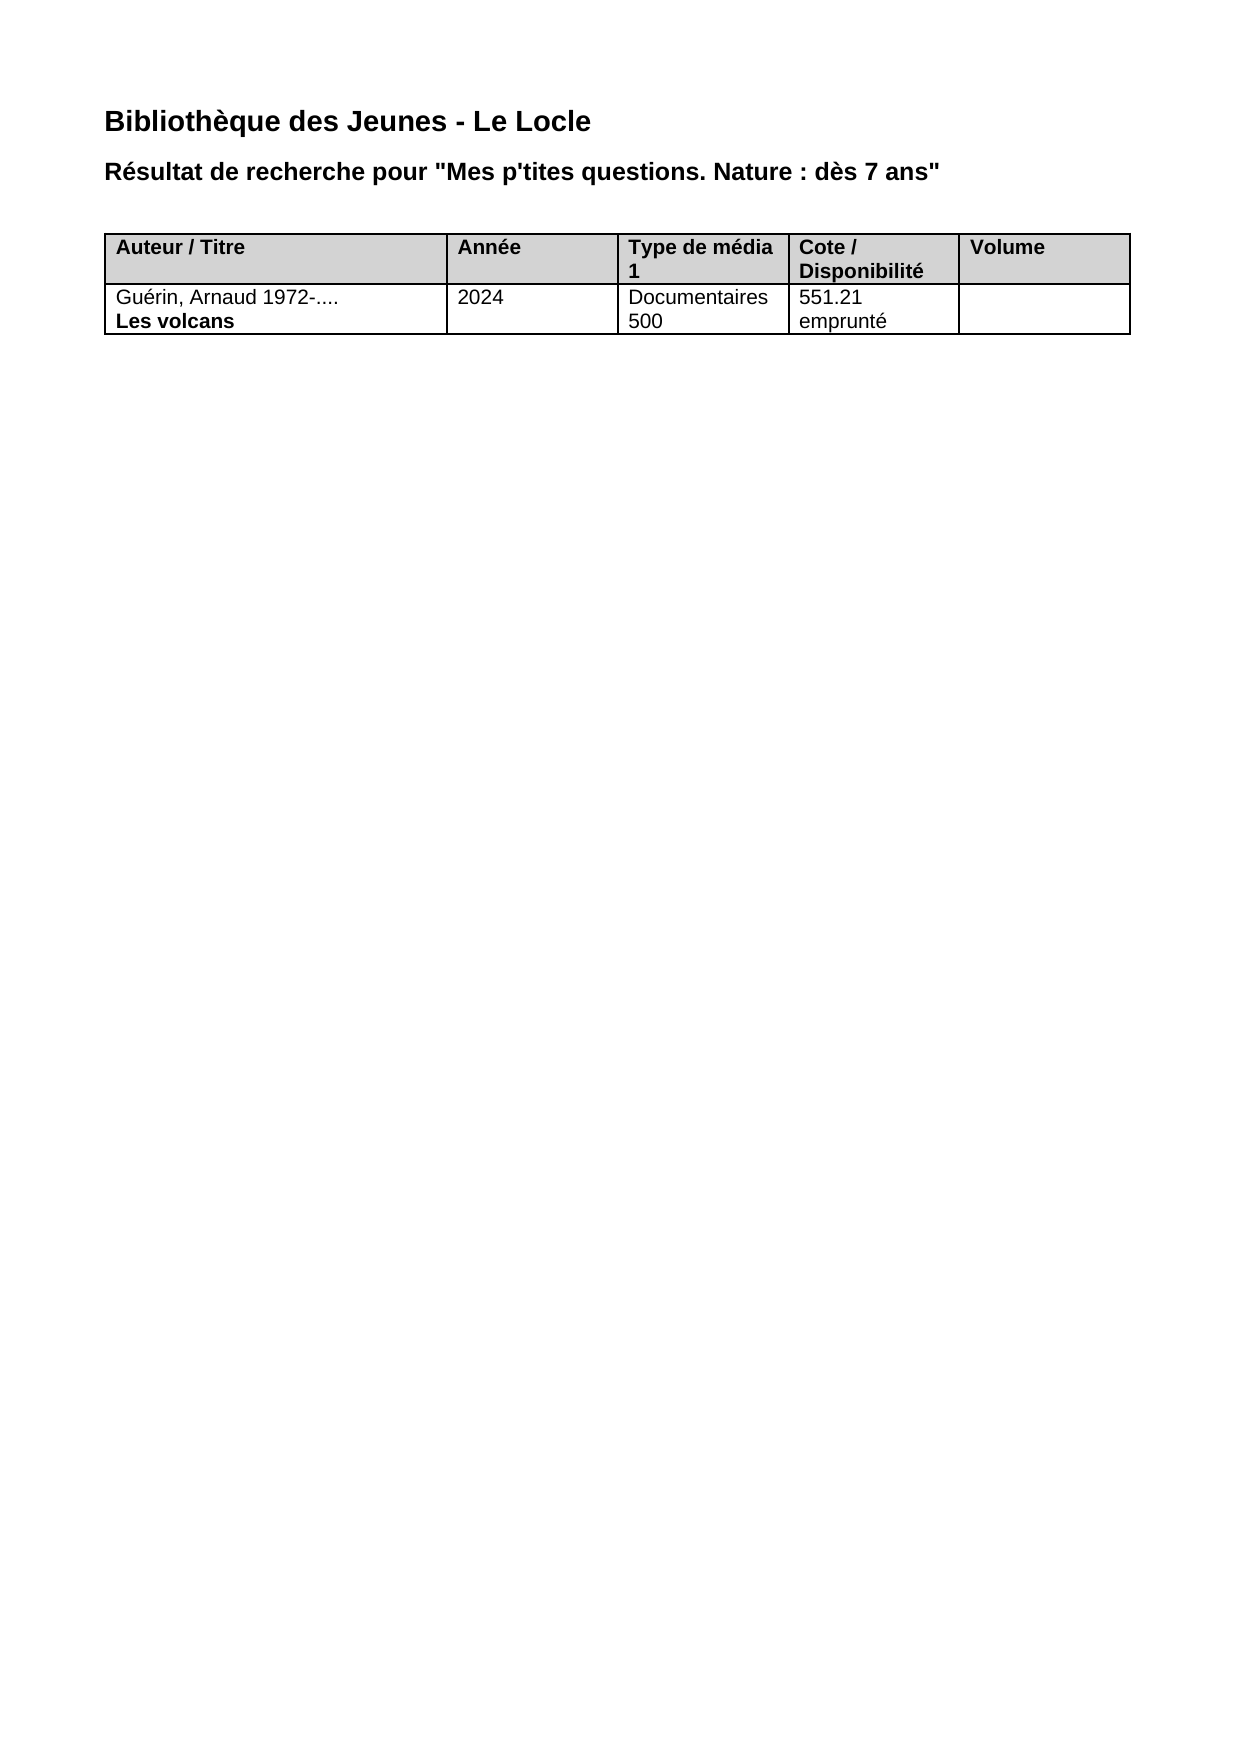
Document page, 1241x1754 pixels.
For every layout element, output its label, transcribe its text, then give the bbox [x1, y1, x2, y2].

table_header Année [448, 235, 617, 283]
table_cell Guérin, Arnaud 1972-.... Les volcans [106, 285, 446, 333]
text Résultat de recherche pour "Mes p'tites questions. Nature : dès 7 ans" [104, 156, 1136, 185]
text Bibliothèque des Jeunes - Le Locle [104, 104, 1136, 138]
table_header Type de média 1 [619, 235, 788, 283]
table_cell 2024 [448, 285, 617, 333]
table_cell [960, 285, 1129, 333]
table_cell 551.21 emprunté [790, 285, 958, 333]
table_header Cote / Disponibilité [790, 235, 958, 283]
table_cell Documentaires 500 [619, 285, 788, 333]
table_header Volume [960, 235, 1129, 283]
table_header Auteur / Titre [106, 235, 446, 283]
